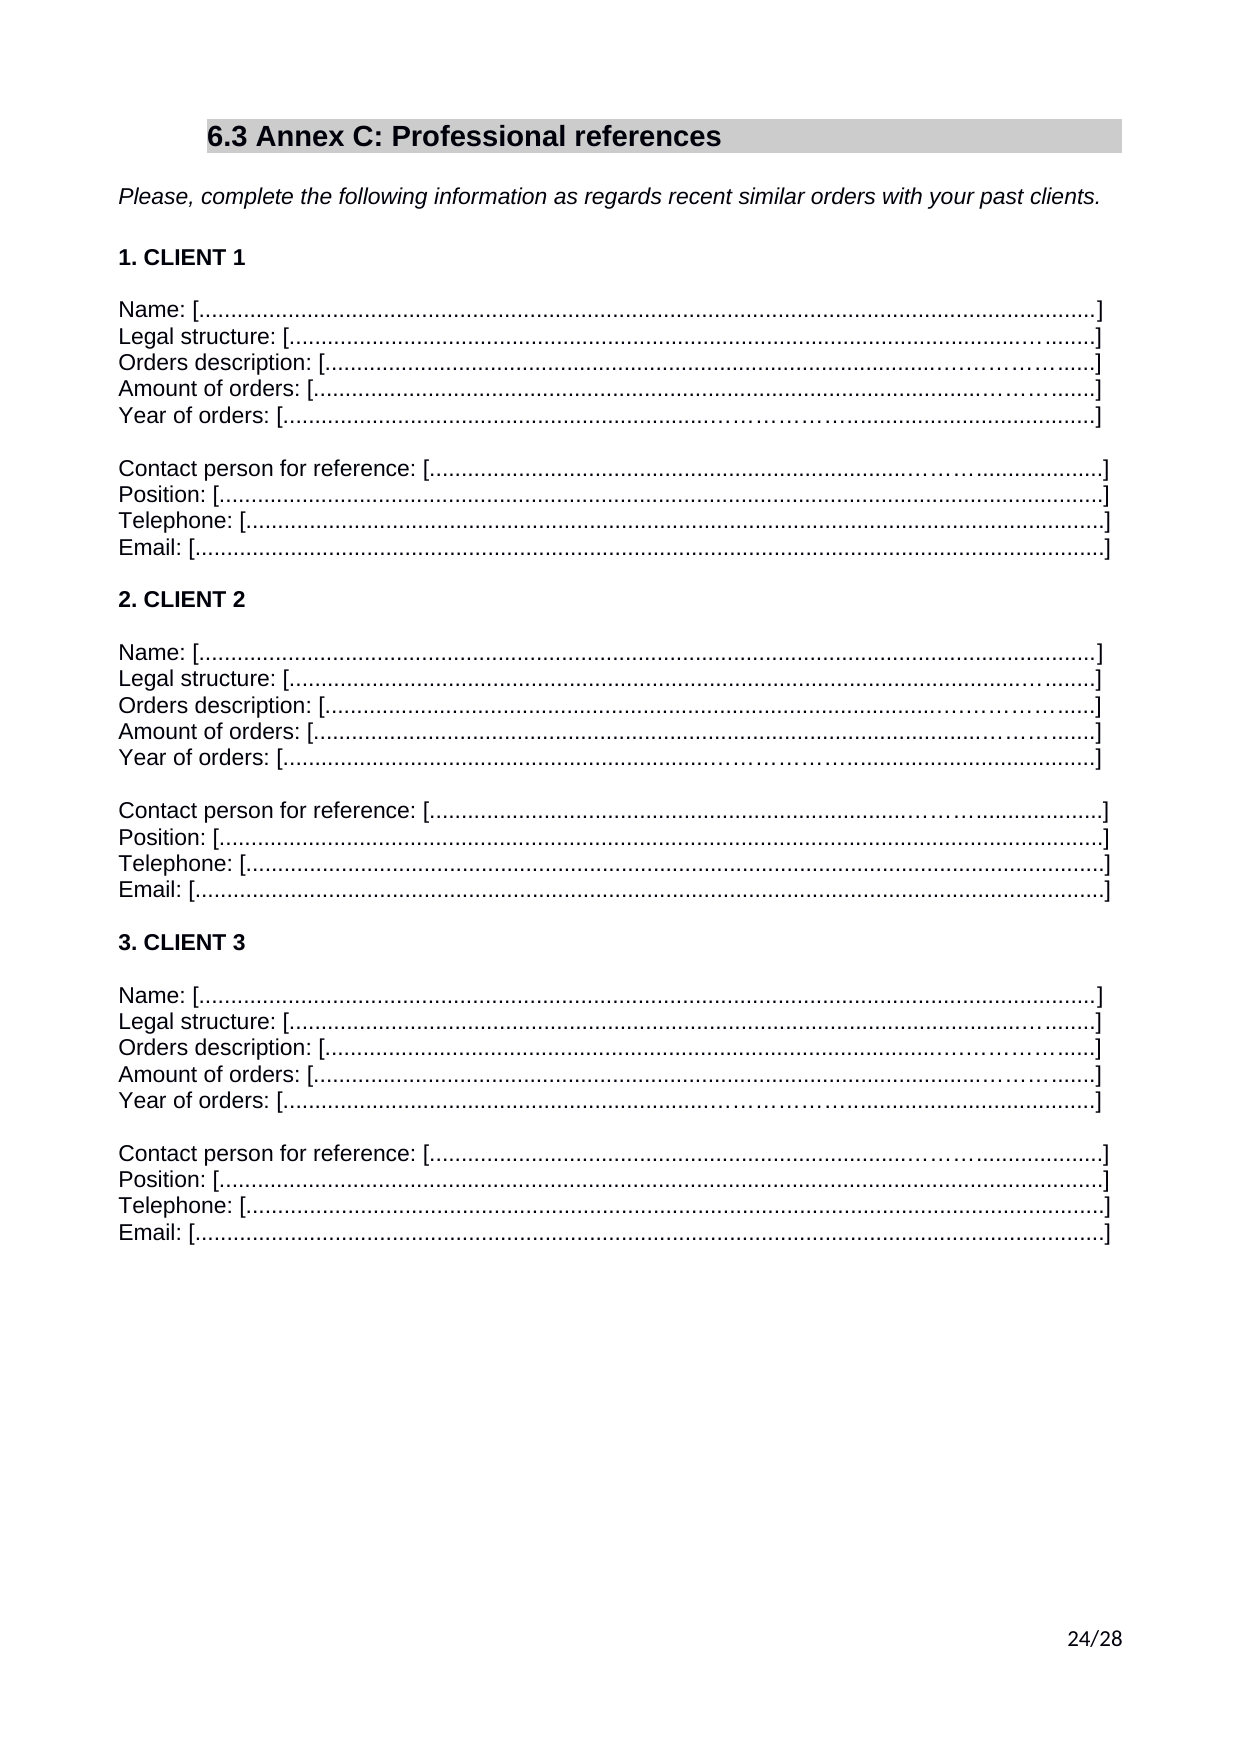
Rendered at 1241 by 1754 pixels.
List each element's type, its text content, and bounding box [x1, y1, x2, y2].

text Email: [...............................................................................................................................................] [118, 533, 1122, 560]
text Position: [...........................................................................................................................................] [118, 481, 1122, 507]
text Contact person for reference: [...........................................................................………....................] [118, 797, 1122, 823]
text Name: [.............................................................................................................................................] [118, 296, 1122, 323]
text Telephone: [.......................................................................................................................................] [118, 1192, 1122, 1219]
text Legal structure: [...................................................................................................................…........] [118, 323, 1122, 349]
text 6.3 Annex C: Professional references [207, 119, 1122, 153]
text Contact person for reference: [...........................................................................………....................] [118, 1140, 1122, 1166]
text Telephone: [.......................................................................................................................................] [118, 507, 1122, 533]
text Contact person for reference: [...........................................................................………....................] [118, 454, 1122, 481]
text Year of orders: [...................................................................……………….......................................] [118, 1087, 1122, 1113]
text Year of orders: [...................................................................……………….......................................] [118, 744, 1122, 771]
text Telephone: [.......................................................................................................................................] [118, 850, 1122, 876]
text Orders description: [................................................................................................….…………......] [118, 692, 1122, 718]
text Orders description: [................................................................................................….…………......] [118, 349, 1122, 375]
text Amount of orders: [.........................................................................................................……….......] [118, 1061, 1122, 1087]
text 1. CLIENT 1 [118, 244, 1122, 270]
text Amount of orders: [.........................................................................................................……….......] [118, 375, 1122, 402]
text Position: [...........................................................................................................................................] [118, 823, 1122, 850]
text Email: [...............................................................................................................................................] [118, 1219, 1122, 1245]
text Please, complete the following information as regards recent similar orders with your past clients. [118, 183, 1122, 209]
text Name: [.............................................................................................................................................] [118, 639, 1122, 665]
text Position: [...........................................................................................................................................] [118, 1166, 1122, 1192]
text Email: [...............................................................................................................................................] [118, 876, 1122, 902]
text 3. CLIENT 3 [118, 929, 1122, 955]
text 2. CLIENT 2 [118, 586, 1122, 613]
text Name: [.............................................................................................................................................] [118, 982, 1122, 1008]
text Year of orders: [...................................................................……………….......................................] [118, 402, 1122, 428]
text Legal structure: [...................................................................................................................…........] [118, 1008, 1122, 1034]
text Amount of orders: [.........................................................................................................……….......] [118, 718, 1122, 744]
text Orders description: [................................................................................................….…………......] [118, 1034, 1122, 1061]
text Legal structure: [...................................................................................................................…........] [118, 665, 1122, 692]
